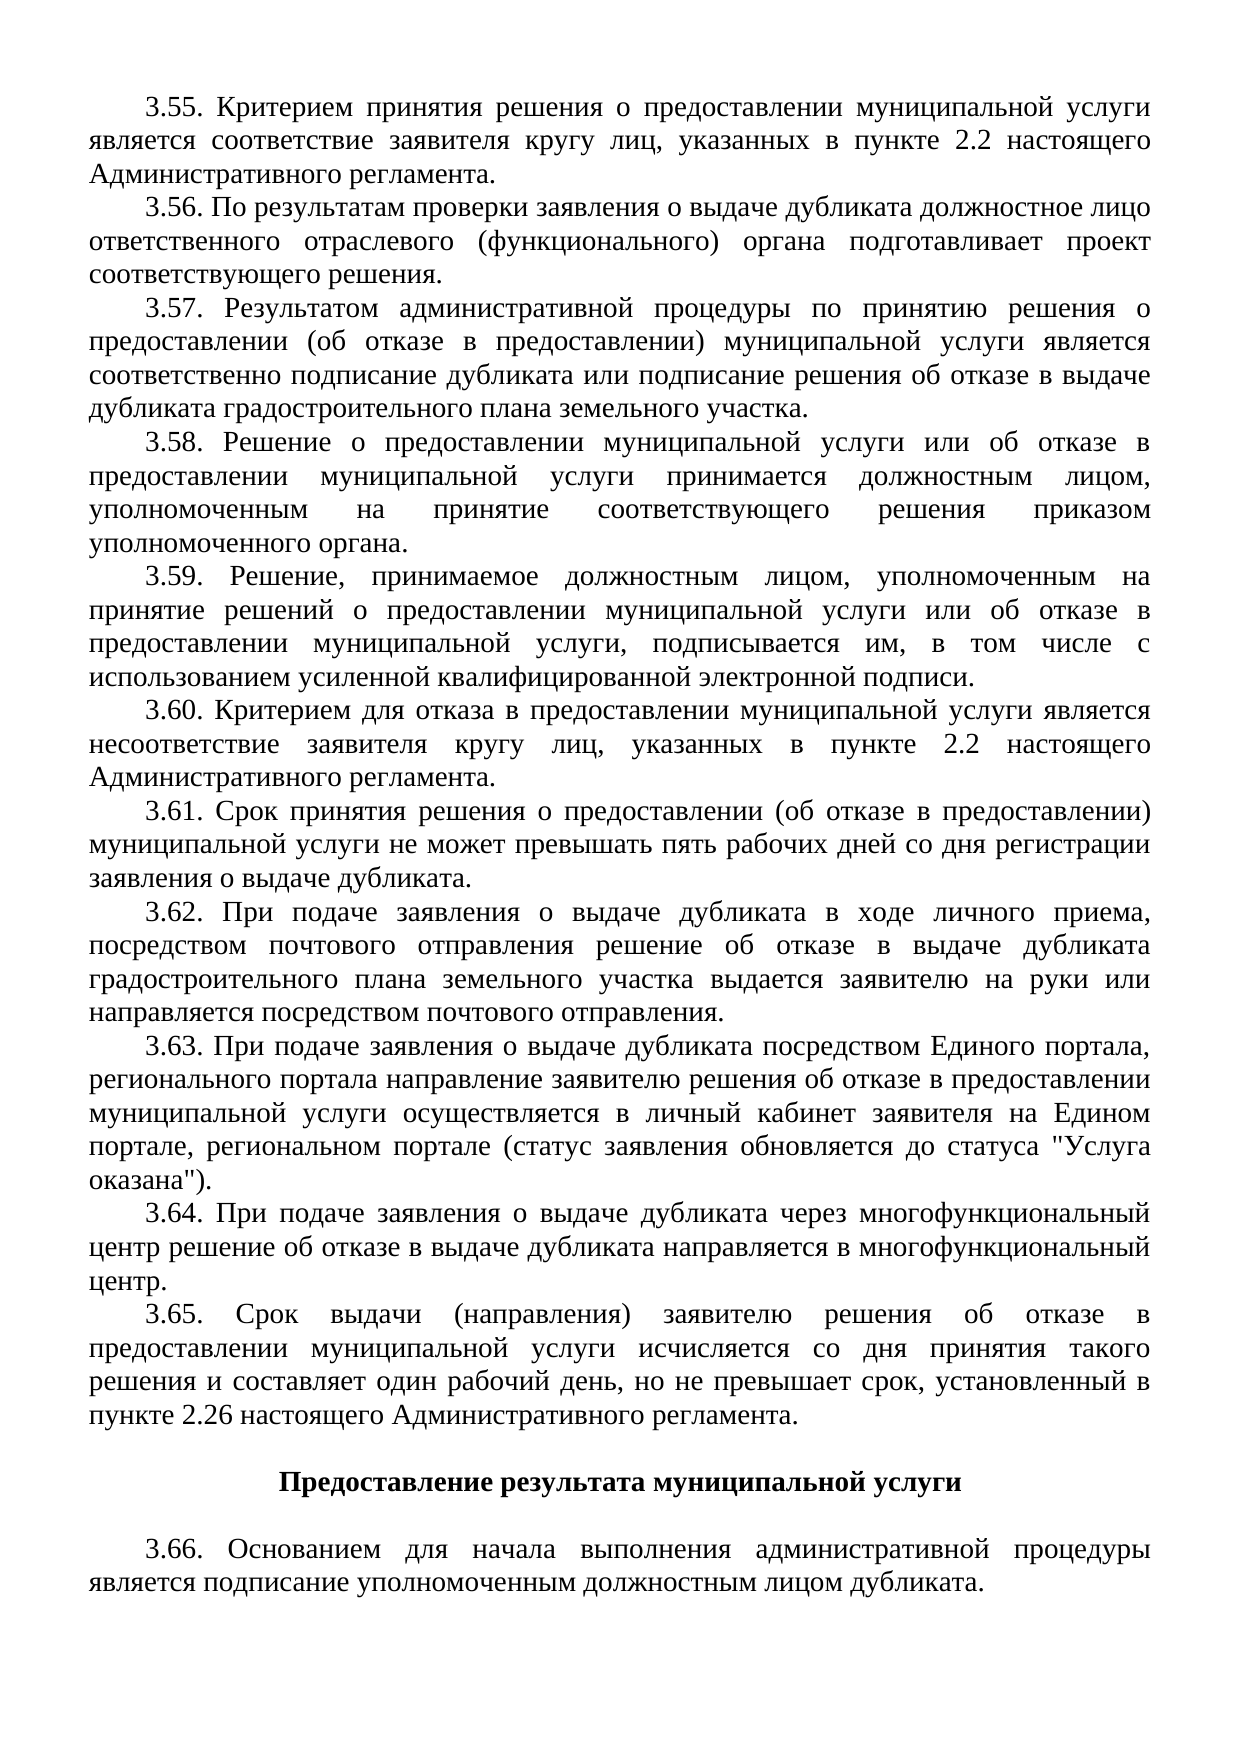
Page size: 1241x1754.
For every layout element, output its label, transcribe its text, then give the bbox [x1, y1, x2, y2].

text 3.63. При подаче заявления о выдаче дубликата посредством Единого портала, регионального портала направление заявителю решения об отказе в предоставлении муниципальной услуги осуществляется в личный кабинет заявителя на Едином портале, региональном портале (статус заявления обновляется до статуса "Услуга оказана"). [89, 1028, 1152, 1196]
text 3.62. При подаче заявления о выдаче дубликата в ходе личного приема, посредством почтового отправления решение об отказе в выдаче дубликата градостроительного плана земельного участка выдается заявителю на руки или направляется посредством почтового отправления. [89, 894, 1152, 1028]
text Предоставление результата муниципальной услуги [89, 1464, 1152, 1497]
text 3.60. Критерием для отказа в предоставлении муниципальной услуги является несоответствие заявителя кругу лиц, указанных в пункте 2.2 настоящего Административного регламента. [89, 692, 1152, 793]
text 3.64. При подаче заявления о выдаче дубликата через многофункциональный центр решение об отказе в выдаче дубликата направляется в многофункциональный центр. [89, 1196, 1152, 1296]
text 3.66. Основанием для начала выполнения административной процедуры является подписание уполномоченным должностным лицом дубликата. [89, 1531, 1152, 1598]
text 3.56. По результатам проверки заявления о выдаче дубликата должностное лицо ответственного отраслевого (функционального) органа подготавливает проект соответствующего решения. [89, 189, 1152, 290]
text 3.58. Решение о предоставлении муниципальной услуги или об отказе в предоставлении муниципальной услуги принимается должностным лицом, уполномоченным на принятие соответствующего решения приказом уполномоченного органа. [89, 424, 1152, 558]
text 3.59. Решение, принимаемое должностным лицом, уполномоченным на принятие решений о предоставлении муниципальной услуги или об отказе в предоставлении муниципальной услуги, подписывается им, в том числе с использованием усиленной квалифицированной электронной подписи. [89, 558, 1152, 692]
text 3.55. Критерием принятия решения о предоставлении муниципальной услуги является соответствие заявителя кругу лиц, указанных в пункте 2.2 настоящего Административного регламента. [89, 89, 1152, 189]
text 3.65. Срок выдачи (направления) заявителю решения об отказе в предоставлении муниципальной услуги исчисляется со дня принятия такого решения и составляет один рабочий день, но не превышает срок, установленный в пункте 2.26 настоящего Административного регламента. [89, 1296, 1152, 1430]
text 3.61. Срок принятия решения о предоставлении (об отказе в предоставлении) муниципальной услуги не может превышать пять рабочих дней со дня регистрации заявления о выдаче дубликата. [89, 793, 1152, 894]
text 3.57. Результатом административной процедуры по принятию решения о предоставлении (об отказе в предоставлении) муниципальной услуги является соответственно подписание дубликата или подписание решения об отказе в выдаче дубликата градостроительного плана земельного участка. [89, 290, 1152, 424]
